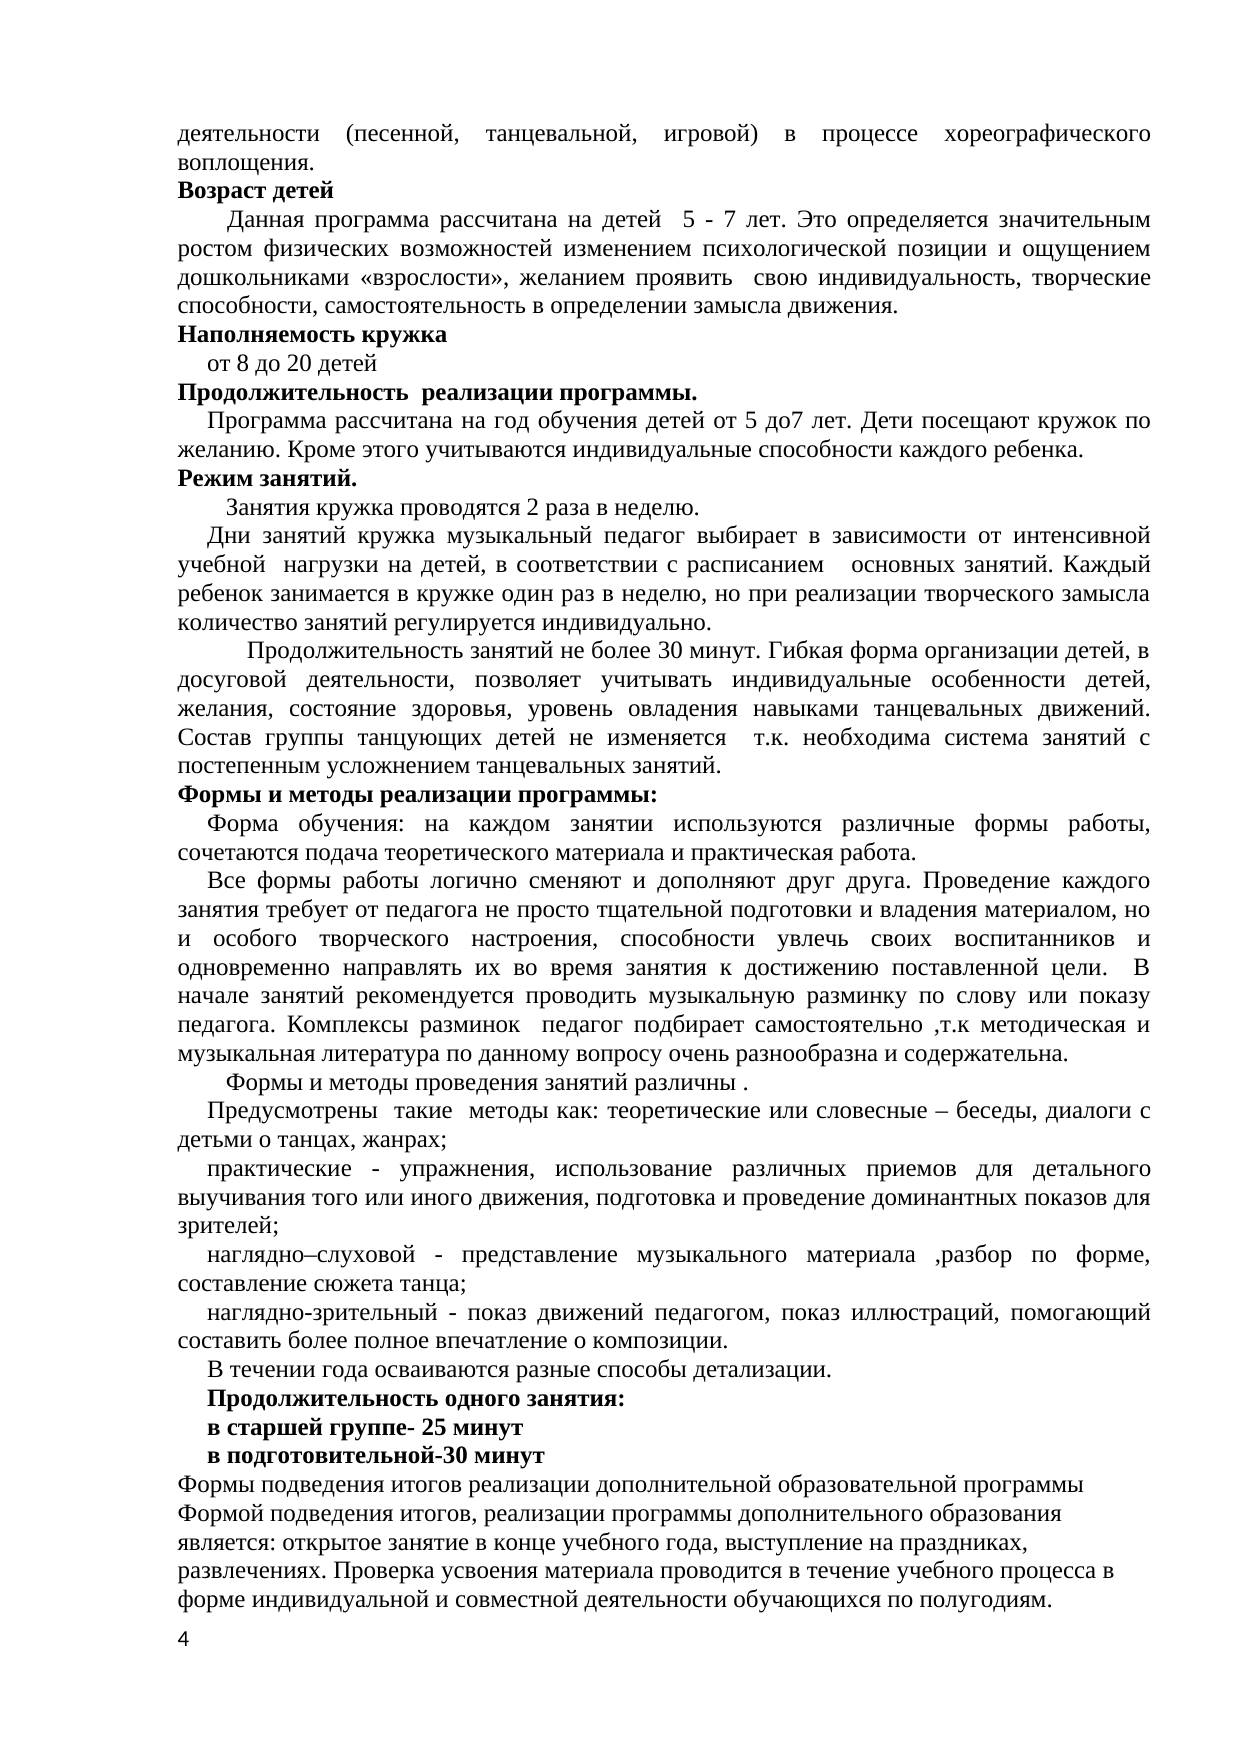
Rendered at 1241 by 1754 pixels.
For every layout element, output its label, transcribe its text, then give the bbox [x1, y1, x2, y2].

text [177, 118, 1152, 176]
text Режим занятий. [177, 463, 1152, 492]
text Форма обучения: на каждом занятии используются различные формы работы, сочетаются подача теоретического материала и практическая работа. [177, 808, 1152, 866]
text в подготовительной-30 минут [177, 1441, 1152, 1469]
text Дни занятий кружка музыкальный педагог выбирает в зависимости от интенсивной учебной нагрузки на детей, в соответствии с расписанием основных занятий. Каждый ребенок занимается в кружке один раз в неделю, но при реализации творческого замысла количество занятий регулируется индивидуально. [177, 521, 1152, 636]
text Формы подведения итогов реализации дополнительной образовательной программы [177, 1469, 1152, 1498]
text Предусмотрены такие методы как: теоретические или словесные – беседы, диалоги с детьми о танцах, жанрах; [177, 1096, 1152, 1153]
text является: открытое занятие в конце учебного года, выступление на праздниках, [177, 1527, 1152, 1556]
text развлечениях. Проверка усвоения материала проводится в течение учебного процесса в [177, 1556, 1152, 1584]
text Наполняемость кружка [177, 319, 1152, 348]
text Формой подведения итогов, реализации программы дополнительного образования [177, 1498, 1152, 1527]
text Продолжительность занятий не более 30 минут. Гибкая форма организации детей, в досуговой деятельности, позволяет учитывать индивидуальные особенности детей, желания, состояние здоровья, уровень овладения навыками танцевальных движений. Состав группы танцующих детей не изменяется т.к. необходима система занятий с постепенным усложнением танцевальных занятий. [177, 636, 1152, 779]
text Программа рассчитана на год обучения детей от 5 до7 лет. Дети посещают кружок по желанию. Кроме этого учитываются индивидуальные способности каждого ребенка. [177, 406, 1152, 463]
text Продолжительность реализации программы. [177, 377, 1152, 406]
text Формы и методы реализации программы: [177, 779, 1152, 808]
text практические - упражнения, использование различных приемов для детального выучивания того или иного движения, подготовка и проведение доминантных показов для зрителей; [177, 1153, 1152, 1239]
text Формы и методы проведения занятий различны . [177, 1067, 1152, 1096]
text в старшей группе- 25 минут [177, 1412, 1152, 1441]
text наглядно–слуховой - представление музыкального материала ,разбор по форме, составление сюжета танца; [177, 1239, 1152, 1297]
text Занятия кружка проводятся 2 раза в неделю. [177, 492, 1152, 521]
text наглядно-зрительный - показ движений педагогом, показ иллюстраций, помогающий составить более полное впечатление о композиции. [177, 1297, 1152, 1354]
text Возраст детей [177, 176, 1152, 204]
text В течении года осваиваются разные способы детализации. [177, 1354, 1152, 1383]
text Данная программа рассчитана на детей 5 - 7 лет. Это определяется значительным ростом физических возможностей изменением психологической позиции и ощущением дошкольниками «взрослости», желанием проявить свою индивидуальность, творческие способности, самостоятельность в определении замысла движения. [177, 204, 1152, 319]
text от 8 до 20 детей [177, 348, 1152, 377]
text Все формы работы логично сменяют и дополняют друг друга. Проведение каждого занятия требует от педагога не просто тщательной подготовки и владения материалом, но и особого творческого настроения, способности увлечь своих воспитанников и одновременно направлять их во время занятия к достижению поставленной цели. В начале занятий рекомендуется проводить музыкальную разминку по слову или показу педагога. Комплексы разминок педагог подбирает самостоятельно ,т.к методическая и музыкальная литература по данному вопросу очень разнообразна и содержательна. [177, 866, 1152, 1067]
text форме индивидуальной и совместной деятельности обучающихся по полугодиям. [177, 1584, 1152, 1613]
text Продолжительность одного занятия: [177, 1383, 1152, 1412]
